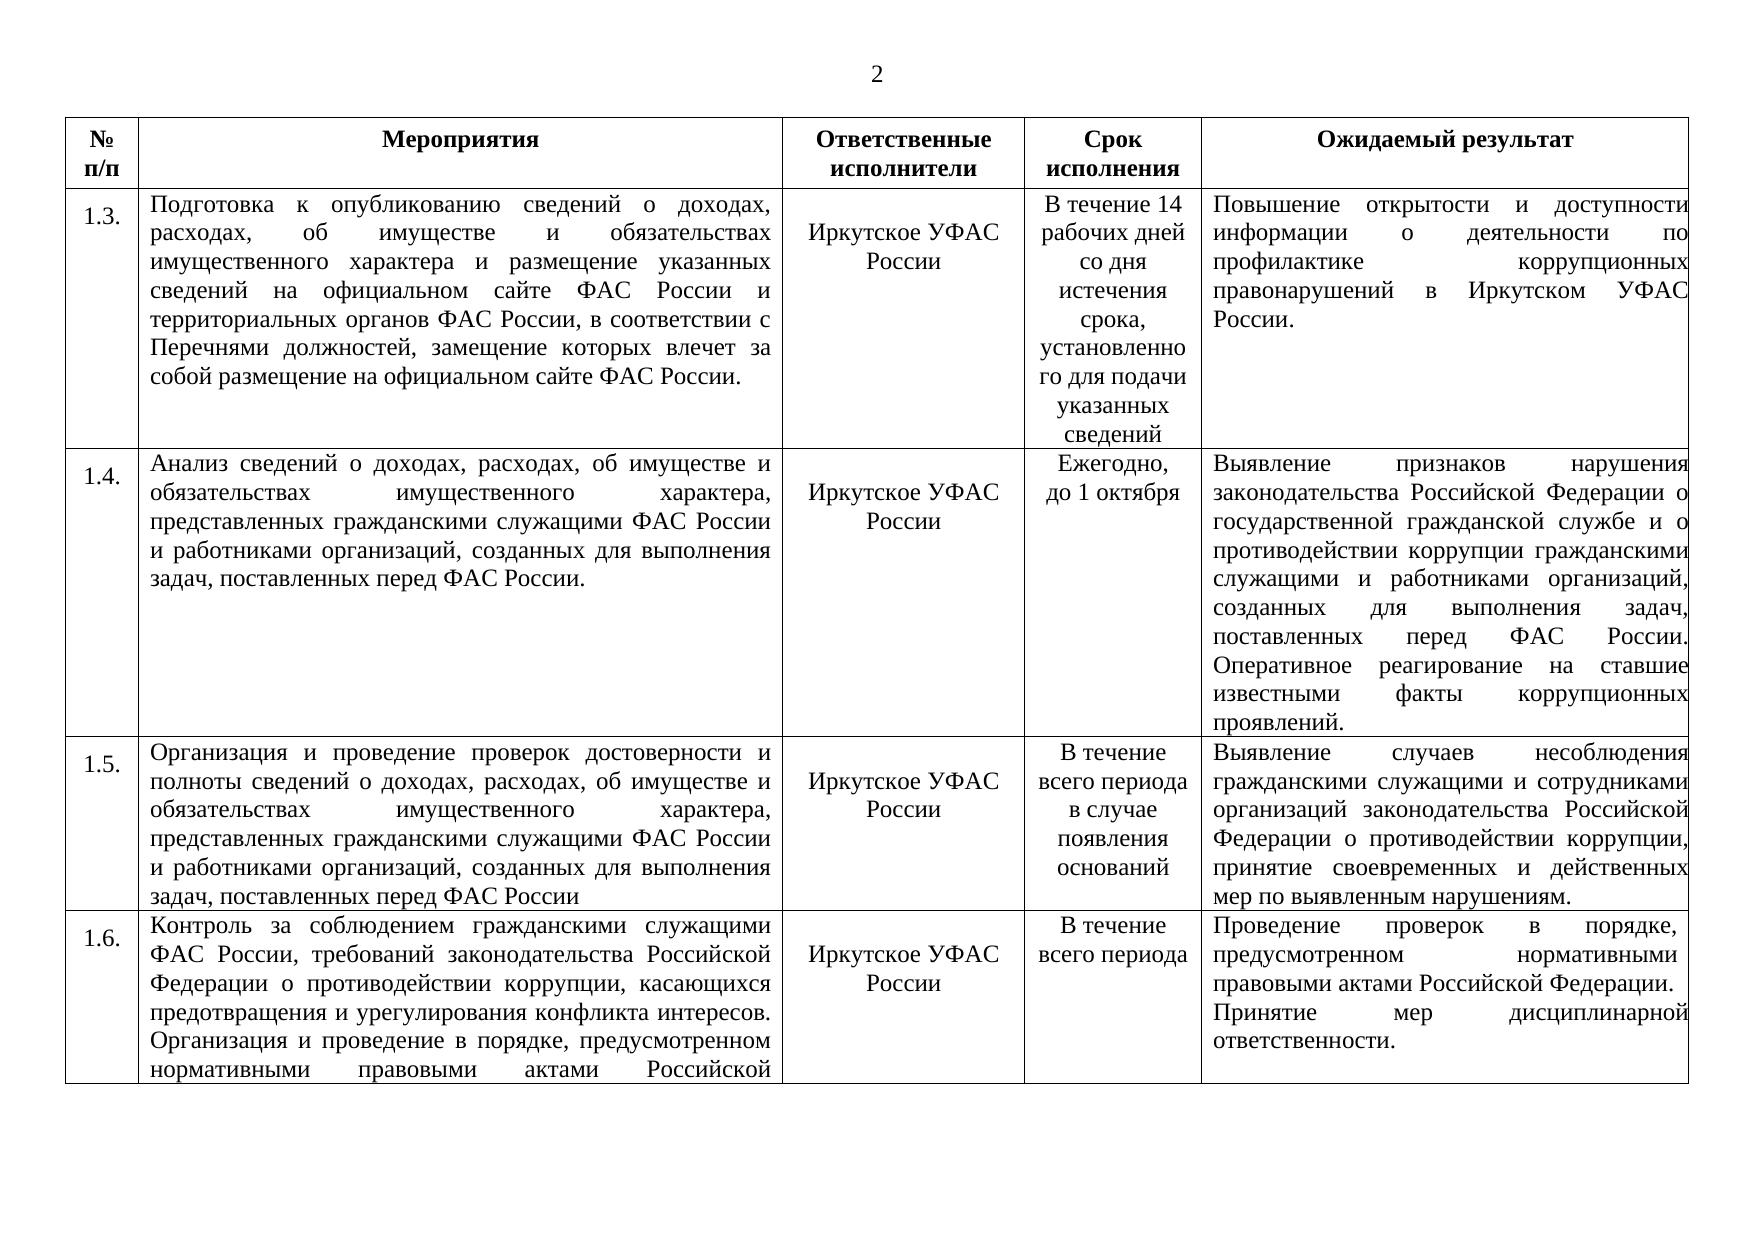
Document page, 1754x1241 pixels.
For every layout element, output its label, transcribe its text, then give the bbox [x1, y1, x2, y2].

table_cell Иркутское УФАС России [783, 189, 1024, 447]
table_header Срок исполнения [1025, 118, 1201, 188]
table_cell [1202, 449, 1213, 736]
table_cell В течение всего периода в случае появления оснований [1025, 737, 1201, 909]
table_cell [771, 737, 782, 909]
table_cell В течение всего периода [1025, 911, 1201, 1083]
table_cell 1.4. [66, 449, 138, 736]
table_cell Повышение открытости и доступности информации о деятельности по профилактике коррупционных правонарушений в Иркутском УФАС России. [1202, 189, 1688, 447]
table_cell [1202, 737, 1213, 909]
table_cell Подготовка к опубликованию сведений о доходах, расходах, об имуществе и обязательствах имущественного характера и размещение указанных сведений на официальном сайте ФАС России и территориальных органов ФАС России, в соответствии с Перечнями должностей, замещение которых влечет за собой размещение на официальном сайте ФАС России. [139, 189, 782, 447]
table_cell 1.5. [66, 737, 138, 909]
table_cell Анализ сведений о доходах, расходах, об имуществе и обязательствах имущественного характера, представленных гражданскими служащими ФАС России и работниками организаций, созданных для выполнения задач, поставленных перед ФАС России. [139, 449, 782, 736]
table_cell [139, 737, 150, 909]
table_cell Иркутское УФАС России [783, 911, 1024, 1083]
table_cell Ежегодно, до 1 октября [1025, 449, 1201, 736]
table_cell 1.6. [66, 911, 138, 1083]
table_cell Иркутское УФАС России [783, 737, 1024, 909]
table_header Ответственные исполнители [783, 118, 1024, 188]
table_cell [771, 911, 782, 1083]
table_cell Иркутское УФАС России [783, 449, 1024, 736]
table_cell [1202, 911, 1688, 1083]
table_header Ожидаемый результат [1202, 118, 1688, 188]
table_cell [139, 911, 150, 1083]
table_header Мероприятия [139, 118, 782, 188]
table_header № п/п [66, 118, 138, 188]
table_cell 1.3. [66, 189, 138, 447]
